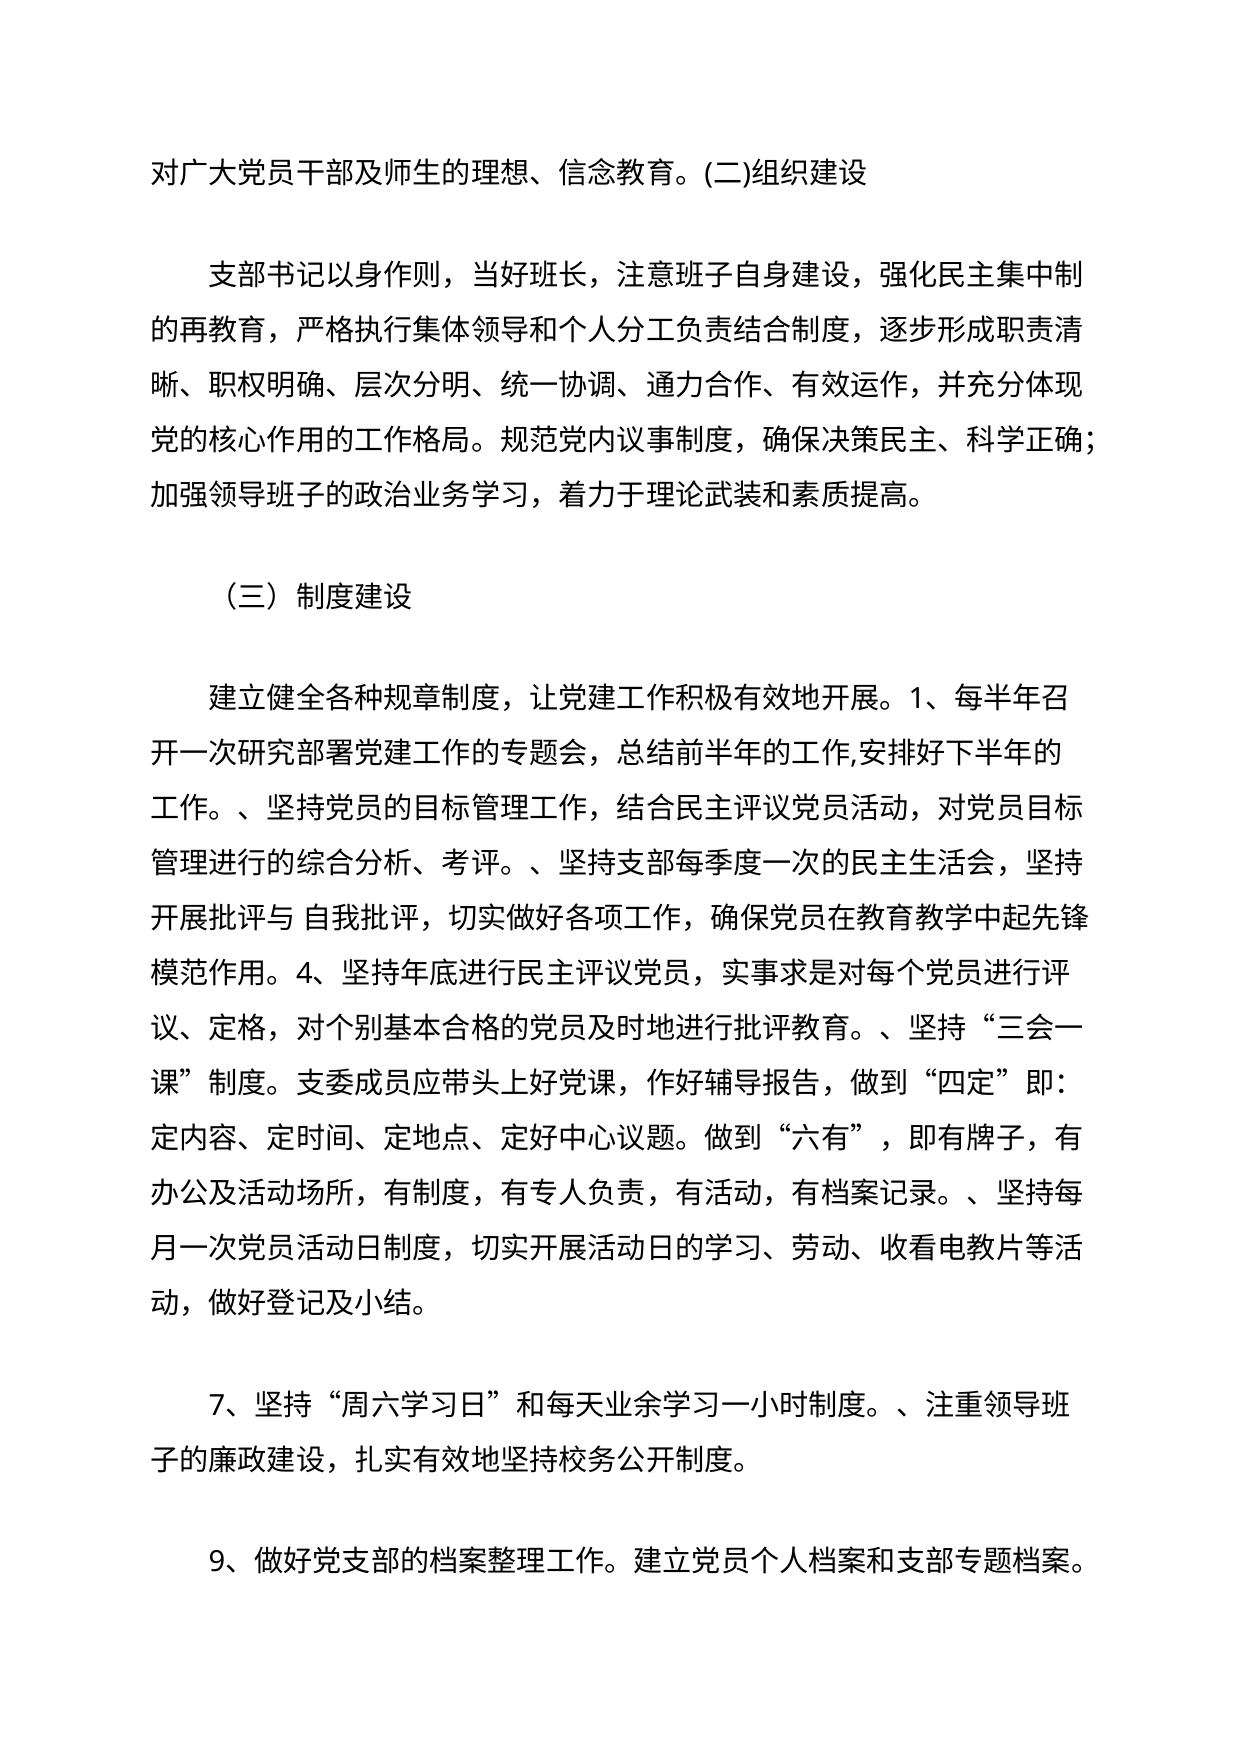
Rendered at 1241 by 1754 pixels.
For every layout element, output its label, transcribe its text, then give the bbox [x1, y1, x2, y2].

text 9、做好党支部的档案整理工作。建立党员个人档案和支部专题档案。 [150, 1538, 1090, 1580]
text 支部书记以身作则，当好班长，注意班子自身建设，强化民主集中制的再教育，严格执行集体领导和个人分工负责结合制度，逐步形成职责清晰、职权明确、层次分明、统一协调、通力合作、有效运作，并充分体现党的核心作用的工作格局。规范党内议事制度，确保决策民主、科学正确；加强领导班子的政治业务学习，着力于理论武装和素质提高。 [150, 252, 1090, 514]
text 建立健全各种规章制度，让党建工作积极有效地开展。1、每半年召开一次研究部署党建工作的专题会，总结前半年的工作,安排好下半年的工作。、坚持党员的目标管理工作，结合民主评议党员活动，对党员目标管理进行的综合分析、考评。、坚持支部每季度一次的民主生活会，坚持开展批评与 自我批评，切实做好各项工作，确保党员在教育教学中起先锋模范作用。4、坚持年底进行民主评议党员，实事求是对每个党员进行评议、定格，对个别基本合格的党员及时地进行批评教育。、坚持“三会一课”制度。支委成员应带头上好党课，作好辅导报告，做到“四定”即：定内容、定时间、定地点、定好中心议题。做到“六有”，即有牌子，有办公及活动场所，有制度，有专人负责，有活动，有档案记录。、坚持每月一次党员活动日制度，切实开展活动日的学习、劳动、收看电教片等活动，做好登记及小结。 [150, 675, 1090, 1322]
text （三）制度建设 [150, 573, 1090, 616]
text 7、坚持“周六学习日”和每天业余学习一小时制度。、注重领导班子的廉政建设，扎实有效地坚持校务公开制度。 [150, 1381, 1090, 1478]
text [150, 150, 1090, 192]
